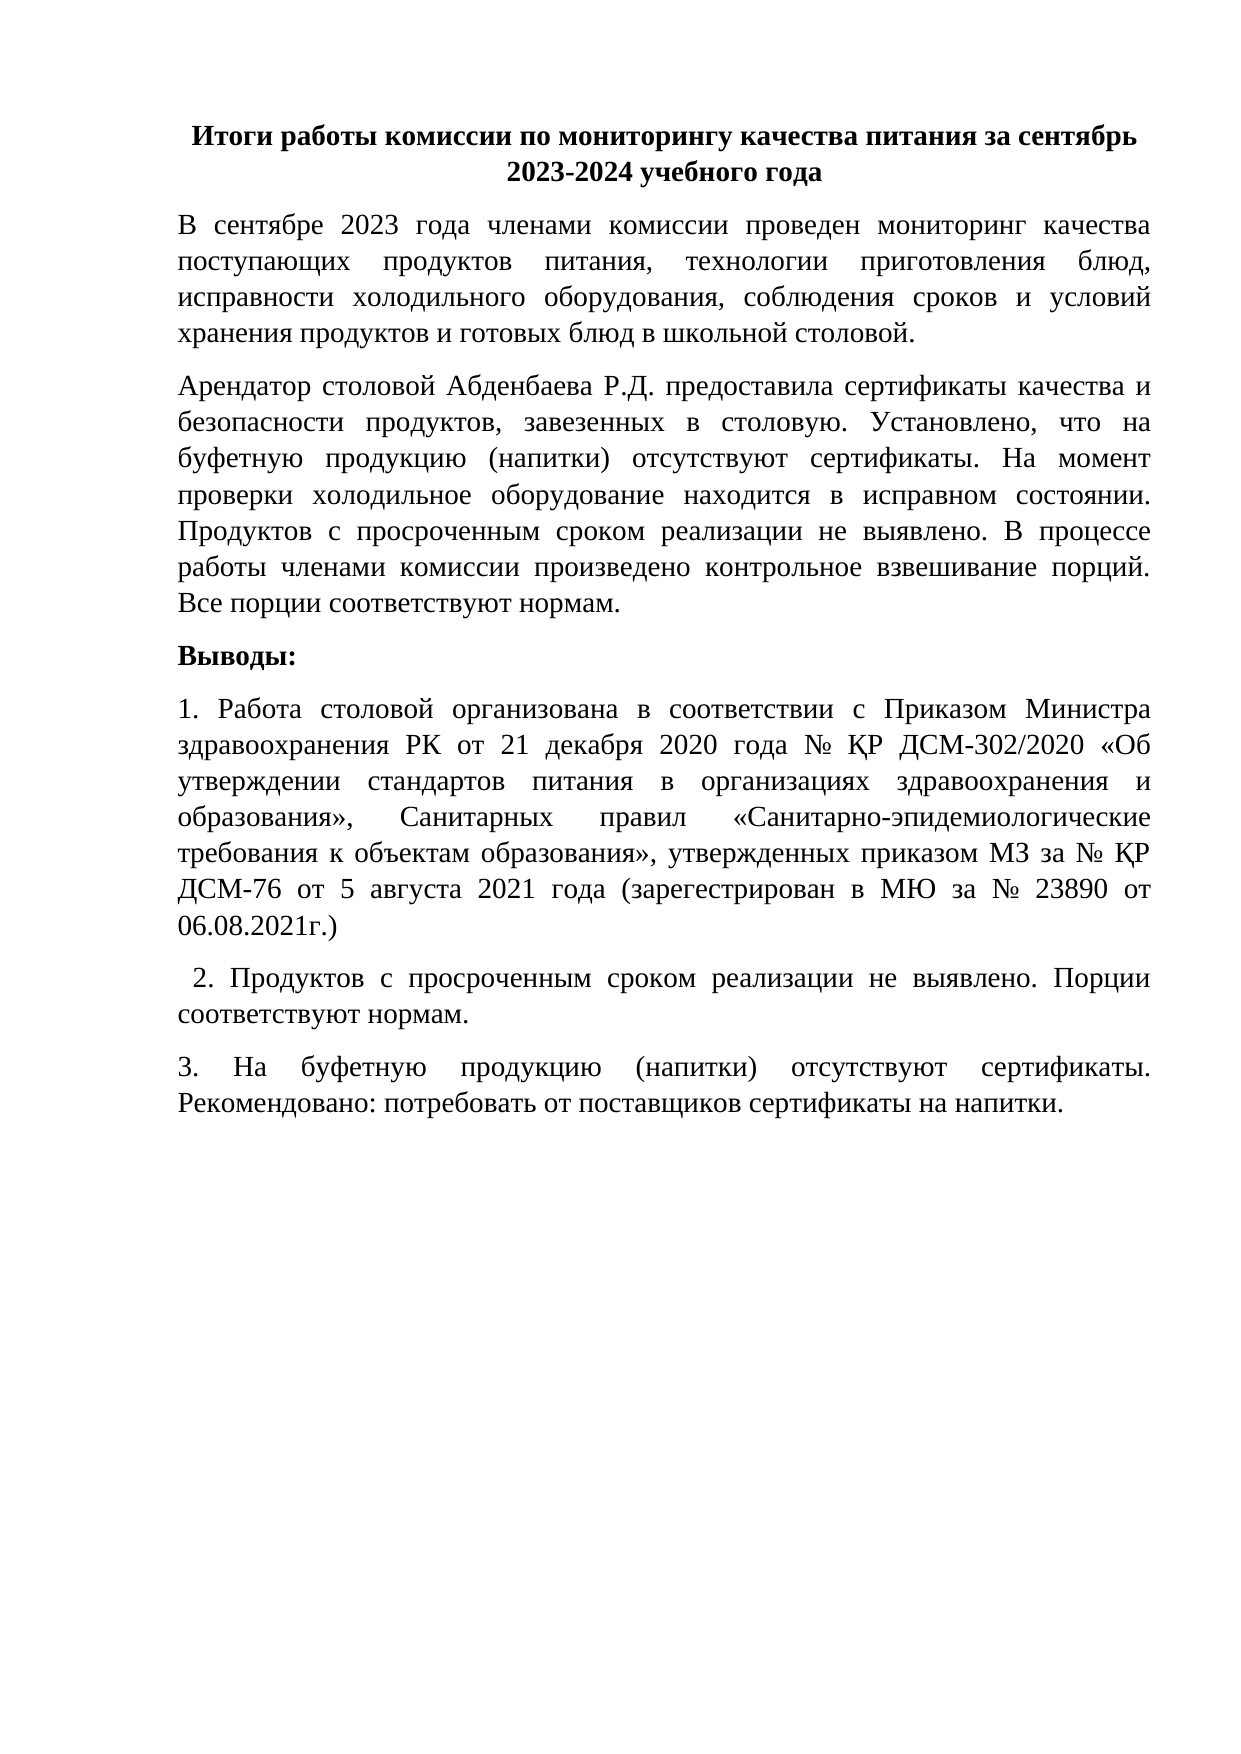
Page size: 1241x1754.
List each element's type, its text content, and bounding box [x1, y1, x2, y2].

text Арендатор столовой Абденбаева Р.Д. предоставила сертификаты качества и безопасности продуктов, завезенных в столовую. Установлено, что на буфетную продукцию (напитки) отсутствуют сертификаты. На момент проверки холодильное оборудование находится в исправном состоянии. Продуктов с просроченным сроком реализации не выявлено. В процессе работы членами комиссии произведено контрольное взвешивание порций. Все порции соответствуют нормам. [177, 368, 1152, 619]
text 3. На буфетную продукцию (напитки) отсутствуют сертификаты. Рекомендовано: потребовать от поставщиков сертификаты на напитки. [177, 1049, 1152, 1119]
text Итоги работы комиссии по мониторингу качества питания за сентябрь 2023-2024 учебного года [177, 118, 1152, 188]
text 2. Продуктов с просроченным сроком реализации не выявлено. Порции соответствуют нормам. [177, 961, 1152, 1030]
text Выводы: [177, 638, 1152, 672]
text 1. Работа столовой организована в соответствии с Приказом Министра здравоохранения РК от 21 декабря 2020 года № ҚР ДСМ-302/2020 «Об утверждении стандартов питания в организациях здравоохранения и образования», Санитарных правил «Санитарно-эпидемиологические требования к объектам образования», утвержденных приказом МЗ за № ҚР ДСМ-76 от 5 августа 2021 года (зарегестрирован в МЮ за № 23890 от 06.08.2021г.) [177, 691, 1152, 941]
text В сентябре 2023 года членами комиссии проведен мониторинг качества поступающих продуктов питания, технологии приготовления блюд, исправности холодильного оборудования, соблюдения сроков и условий хранения продуктов и готовых блюд в школьной столовой. [177, 207, 1152, 349]
